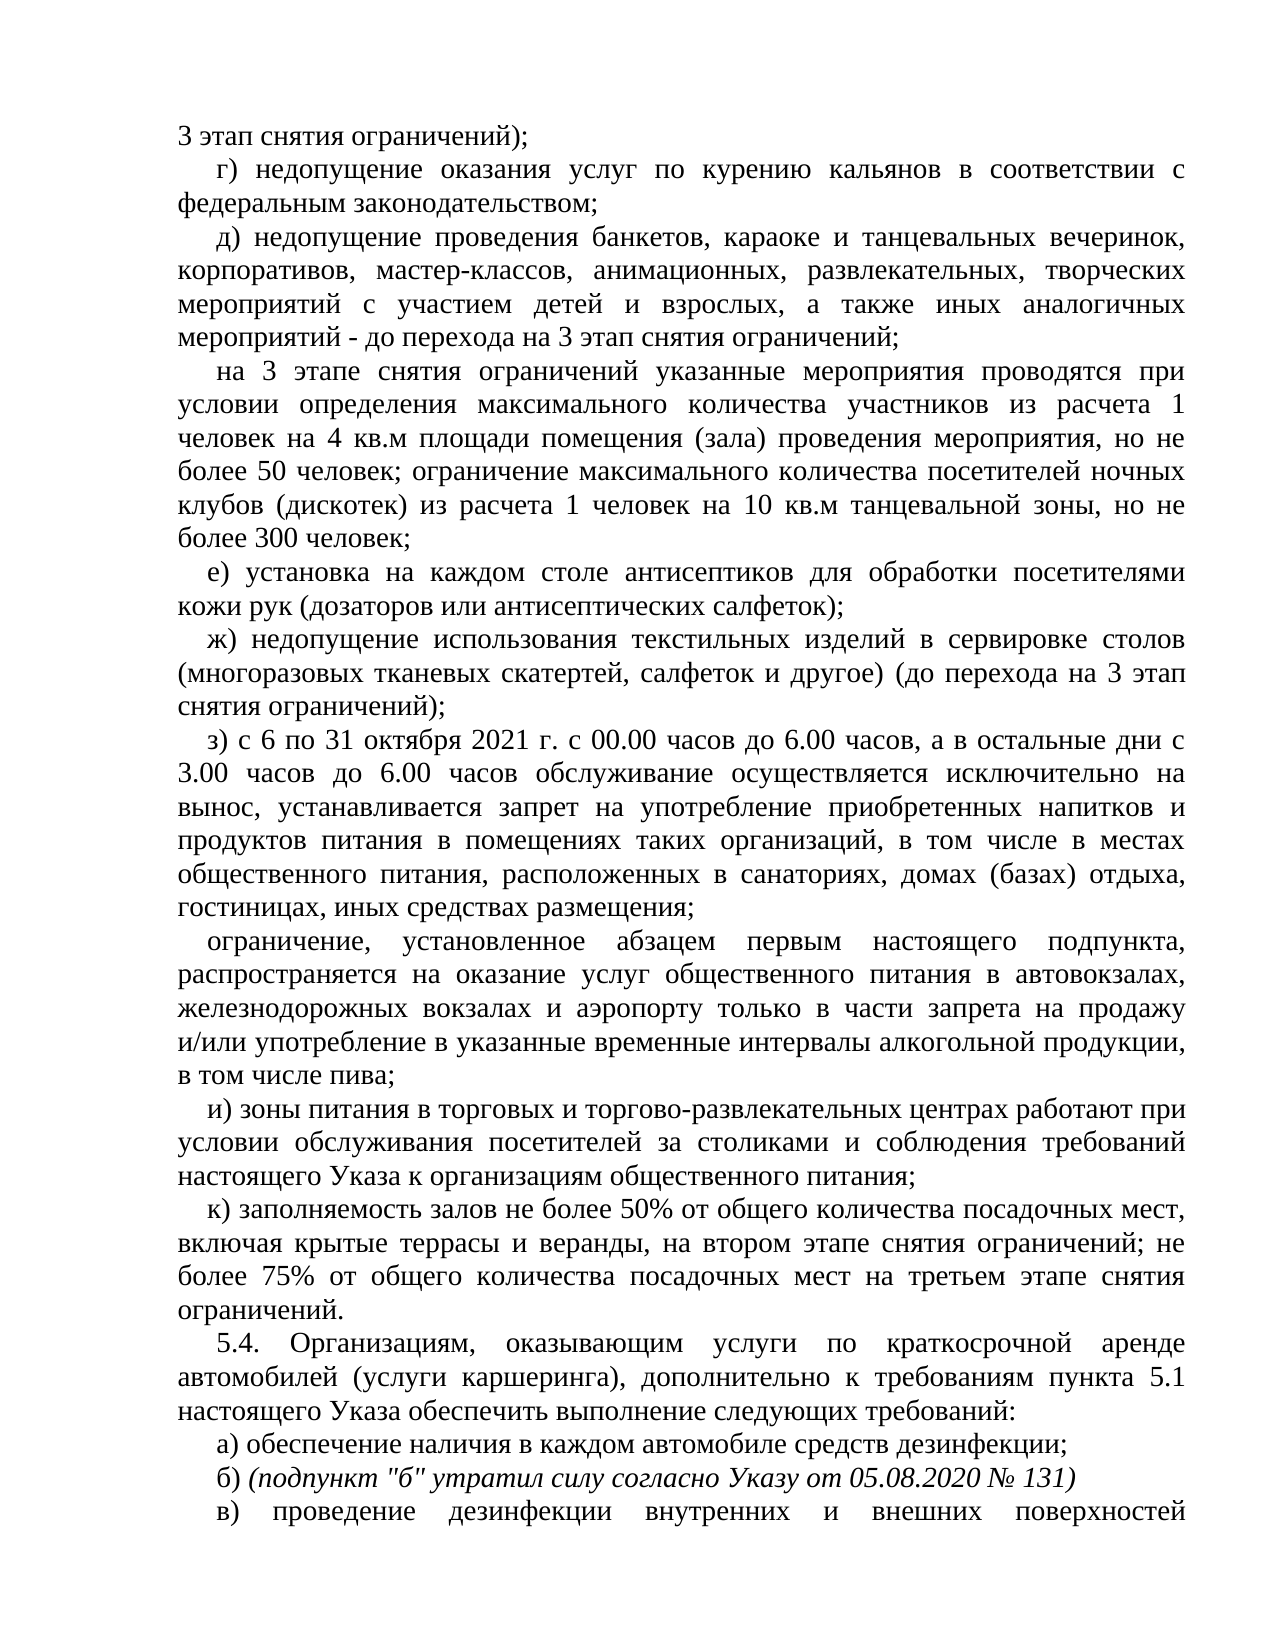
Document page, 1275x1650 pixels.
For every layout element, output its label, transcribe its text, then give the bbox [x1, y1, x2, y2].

text г) недопущение оказания услуг по курению кальянов в соответствии с федеральным законодательством; [177, 152, 1186, 219]
text на 3 этапе снятия ограничений указанные мероприятия проводятся при условии определения максимального количества участников из расчета 1 человек на 4 кв.м площади помещения (зала) проведения мероприятия, но не более 50 человек; ограничение максимального количества посетителей ночных клубов (дискотек) из расчета 1 человек на 10 кв.м танцевальной зоны, но не более 300 человек; [177, 353, 1186, 554]
text ж) недопущение использования текстильных изделий в сервировке столов (многоразовых тканевых скатертей, салфеток и другое) (до перехода на 3 этап снятия ограничений); [177, 621, 1186, 722]
text ограничение, установленное абзацем первым настоящего подпункта, распространяется на оказание услуг общественного питания в автовокзалах, железнодорожных вокзалах и аэропорту только в части запрета на продажу и/или употребление в указанные временные интервалы алкогольной продукции, в том числе пива; [177, 923, 1186, 1091]
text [177, 118, 1186, 152]
text д) недопущение проведения банкетов, караоке и танцевальных вечеринок, корпоративов, мастер-классов, анимационных, развлекательных, творческих мероприятий с участием детей и взрослых, а также иных аналогичных мероприятий - до перехода на 3 этап снятия ограничений; [177, 219, 1186, 353]
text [177, 1493, 1186, 1527]
list з) с 6 по 31 октября 2021 г. с 00.00 часов до 6.00 часов, а в остальные дни с 3.00 часов до 6.00 часов обслуживание осуществляется исключительно на вынос, устанавливается запрет на употребление приобретенных напитков и продуктов питания в помещениях таких организаций, в том числе в местах общественного питания, расположенных в санаториях, домах (базах) отдыха, гостиницах, иных средствах размещения; [177, 722, 1186, 923]
text и) зоны питания в торговых и торгово-развлекательных центрах работают при условии обслуживания посетителей за столиками и соблюдения требований настоящего Указа к организациям общественного питания; [177, 1091, 1186, 1191]
text б) (подпункт "б" утратил силу согласно Указу от 05.08.2020 № 131) [177, 1460, 1186, 1493]
text к) заполняемость залов не более 50% от общего количества посадочных мест, включая крытые террасы и веранды, на втором этапе снятия ограничений; не более 75% от общего количества посадочных мест на третьем этапе снятия ограничений. [177, 1191, 1186, 1326]
text е) установка на каждом столе антисептиков для обработки посетителями кожи рук (дозаторов или антисептических салфеток); [177, 554, 1186, 621]
text а) обеспечение наличия в каждом автомобиле средств дезинфекции; [177, 1426, 1186, 1460]
text 5.4. Организациям, оказывающим услуги по краткосрочной аренде автомобилей (услуги каршеринга), дополнительно к требованиям пункта 5.1 настоящего Указа обеспечить выполнение следующих требований: [177, 1326, 1186, 1426]
